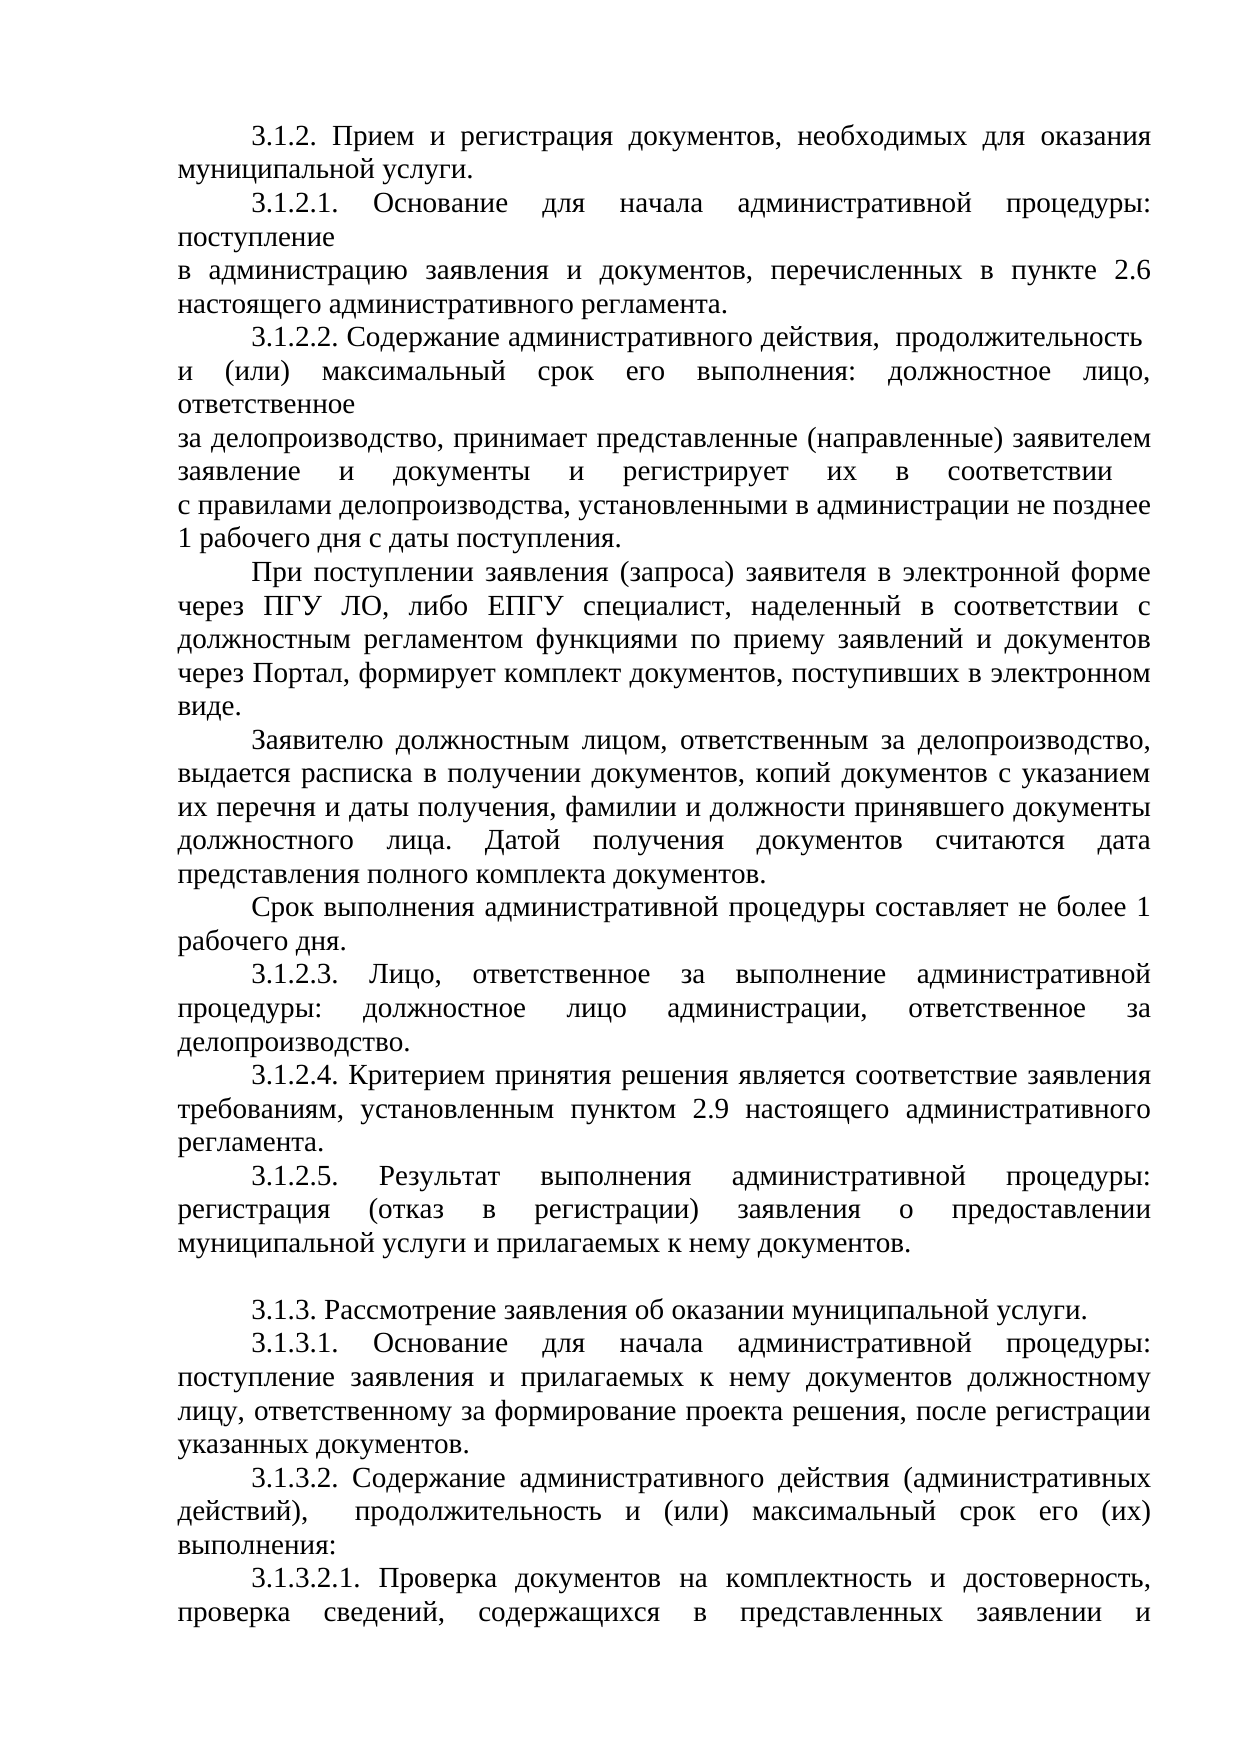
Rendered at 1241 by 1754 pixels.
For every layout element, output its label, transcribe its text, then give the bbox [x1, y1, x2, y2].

title 3.1.3. Рассмотрение заявления об оказании муниципальной услуги. [177, 1292, 1152, 1326]
text 3.1.3.2. Содержание административного действия (административных действий), продолжительность и (или) максимальный срок его (их) выполнения: [177, 1460, 1152, 1560]
text 3.1.3.1. Основание для начала административной процедуры: поступление заявления и прилагаемых к нему документов должностному лицу, ответственному за формирование проекта решения, после регистрации указанных документов. [177, 1326, 1152, 1460]
title 3.1.2.4. Критерием принятия решения является соответствие заявления требованиям, установленным пунктом 2.9 настоящего административного регламента. [177, 1057, 1152, 1158]
text Заявителю должностным лицом, ответственным за делопроизводство, выдается расписка в получении документов, копий документов с указанием их перечня и даты получения, фамилии и должности принявшего документы должностного лица. Датой получения документов считаются дата представления полного комплекта документов. [177, 722, 1152, 889]
title 3.1.2.3. Лицо, ответственное за выполнение административной процедуры: должностное лицо администрации, ответственное за делопроизводство. [177, 957, 1152, 1057]
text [177, 1560, 1152, 1627]
title 3.1.2. Прием и регистрация документов, необходимых для оказания муниципальной услуги. [177, 118, 1152, 185]
title 3.1.2.1. Основание для начала административной процедуры: поступление в администрацию заявления и документов, перечисленных в пункте 2.6 настоящего административного регламента. [177, 185, 1152, 319]
text Срок выполнения административной процедуры составляет не более 1 рабочего дня. [177, 889, 1152, 957]
title 3.1.2.2. Содержание административного действия, продолжительность и (или) максимальный срок его выполнения: должностное лицо, ответственное за делопроизводство, принимает представленные (направленные) заявителем заявление и документы и регистрирует их в соответствии с правилами делопроизводства, установленными в администрации не позднее 1 рабочего дня с даты поступления. [177, 319, 1152, 554]
text При поступлении заявления (запроса) заявителя в электронной форме через ПГУ ЛО, либо ЕПГУ специалист, наделенный в соответствии с должностным регламентом функциями по приему заявлений и документов через Портал, формирует комплект документов, поступивших в электронном виде. [177, 554, 1152, 722]
title 3.1.2.5. Результат выполнения административной процедуры: регистрация (отказ в регистрации) заявления о предоставлении муниципальной услуги и прилагаемых к нему документов. [177, 1158, 1152, 1258]
